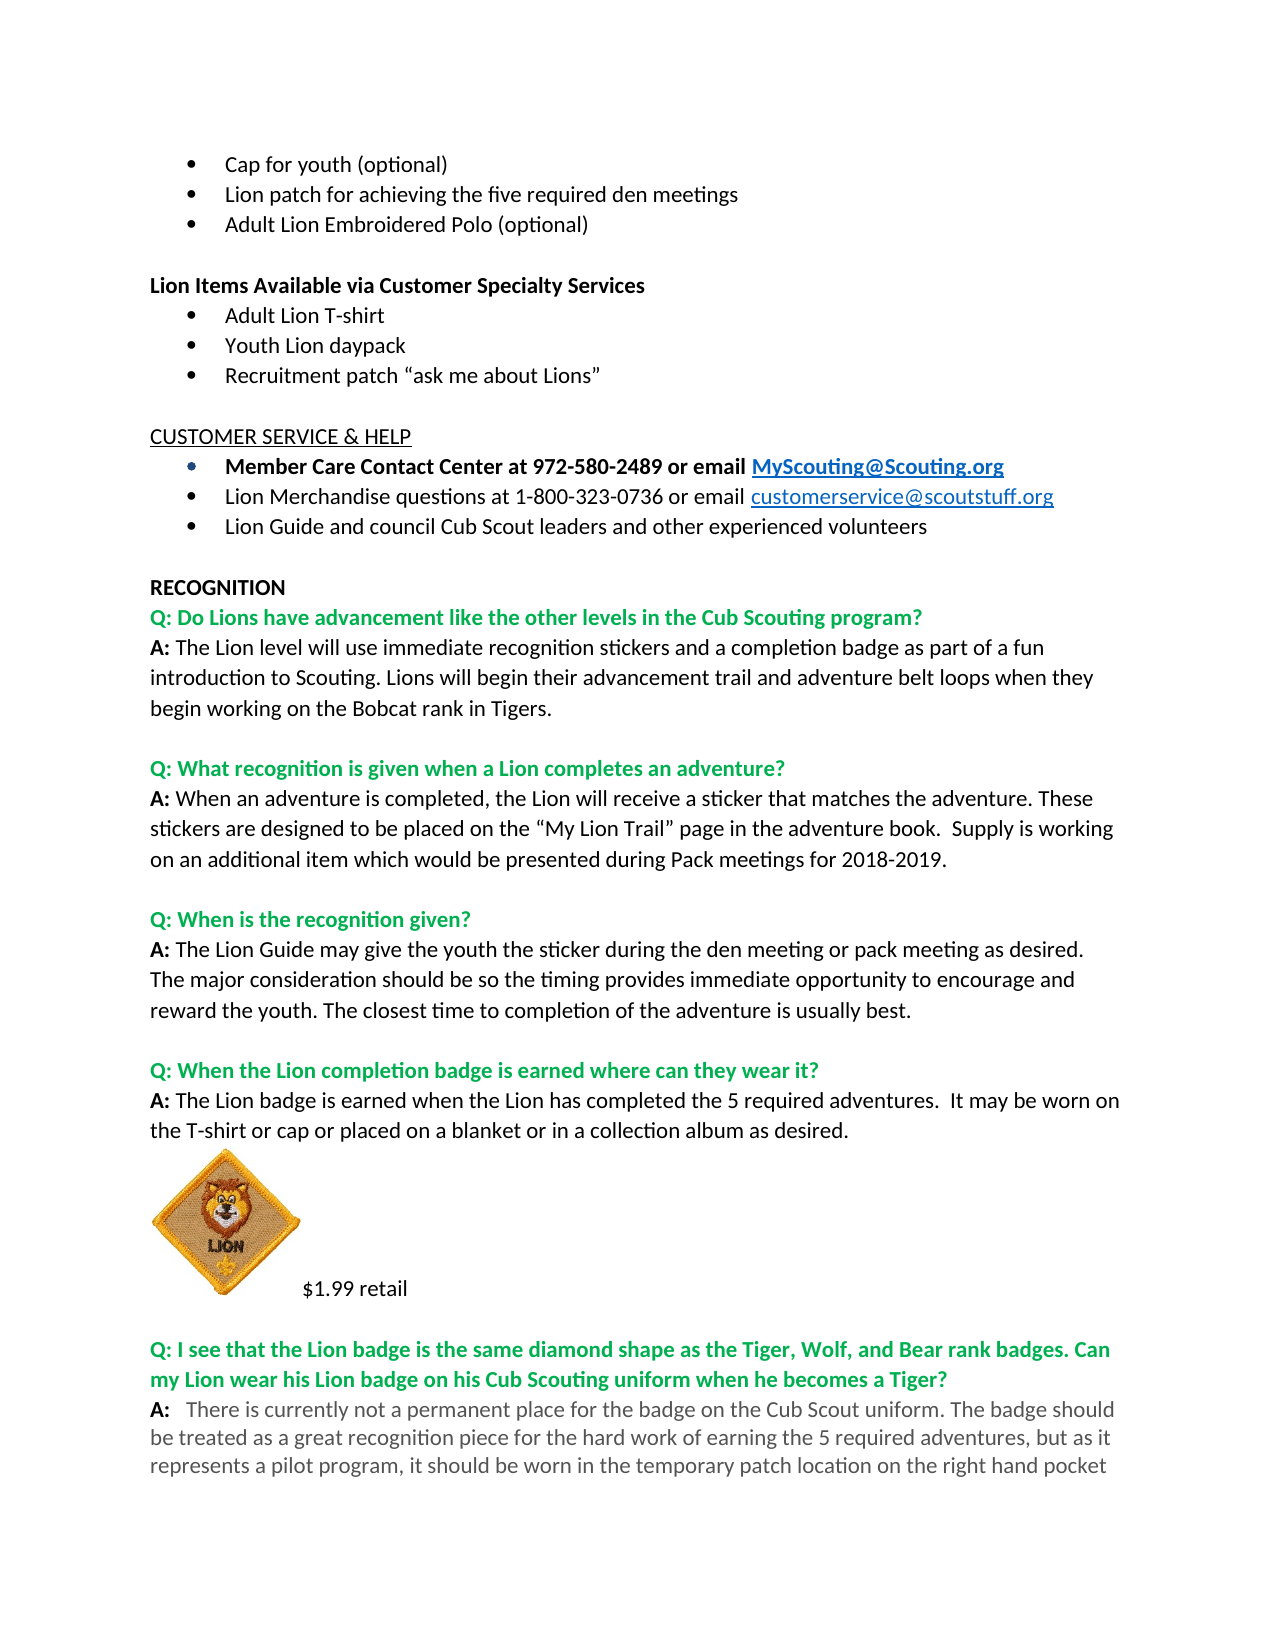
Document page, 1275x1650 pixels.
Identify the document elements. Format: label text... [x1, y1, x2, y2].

text $1.99 retail [150, 1147, 1125, 1302]
text Q: When is the recognition given? [150, 905, 1125, 933]
text Q: Do Lions have advancement like the other levels in the Cub Scouting program? [150, 603, 1125, 631]
list Member Care Contact Center at 972-580-2489 or email MyScouting@Scouting.org [187, 452, 1125, 480]
list Lion Guide and council Cub Scout leaders and other experienced volunteers [187, 512, 1125, 541]
text Q: What recognition is given when a Lion completes an adventure? [150, 754, 1125, 782]
text A: The Lion badge is earned when the Lion has completed the 5 required adventures. It may be worn on the T-shirt or cap or placed on a blanket or in a collection album as desired. [150, 1086, 1125, 1145]
text A: The Lion level will use immediate recognition stickers and a completion badge as part of a fun introduction to Scouting. Lions will begin their advancement trail and adventure belt loops when they begin working on the Bobcat rank in Tigers. [150, 633, 1125, 722]
text Q: I see that the Lion badge is the same diamond shape as the Tiger, Wolf, and Bear rank badges. Can my Lion wear his Lion badge on his Cub Scouting uniform when he becomes a Tiger? [150, 1335, 1125, 1393]
list Lion Merchandise questions at 1-800-323-0736 or email customerservice@scoutstuff.org [187, 482, 1125, 510]
text RECOGNITION [150, 573, 1125, 601]
text Q: When the Lion completion badge is earned where can they wear it? [150, 1056, 1125, 1084]
text A: When an adventure is completed, the Lion will receive a sticker that matches the adventure. These stickers are designed to be placed on the “My Lion Trail” page in the adventure book. Supply is working on an additional item which would be presented during Pack meetings for 2018-2019. [150, 784, 1125, 873]
list Adult Lion Embroidered Polo (optional) [187, 210, 1125, 238]
picture [150, 1146, 302, 1297]
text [150, 1395, 1125, 1479]
text CUSTOMER SERVICE & HELP [150, 422, 1125, 450]
list Adult Lion T-shirt [187, 301, 1125, 329]
text A: The Lion Guide may give the youth the sticker during the den meeting or pack meeting as desired. The major consideration should be so the timing provides immediate opportunity to encourage and reward the youth. The closest time to completion of the adventure is usually best. [150, 935, 1125, 1024]
list Recruitment patch “ask me about Lions” [187, 361, 1125, 389]
list Youth Lion daypack [187, 331, 1125, 359]
text Lion Items Available via Customer Specialty Services [150, 271, 1125, 299]
list Cap for youth (optional) [187, 150, 1125, 178]
list Lion patch for achieving the five required den meetings [187, 180, 1125, 208]
